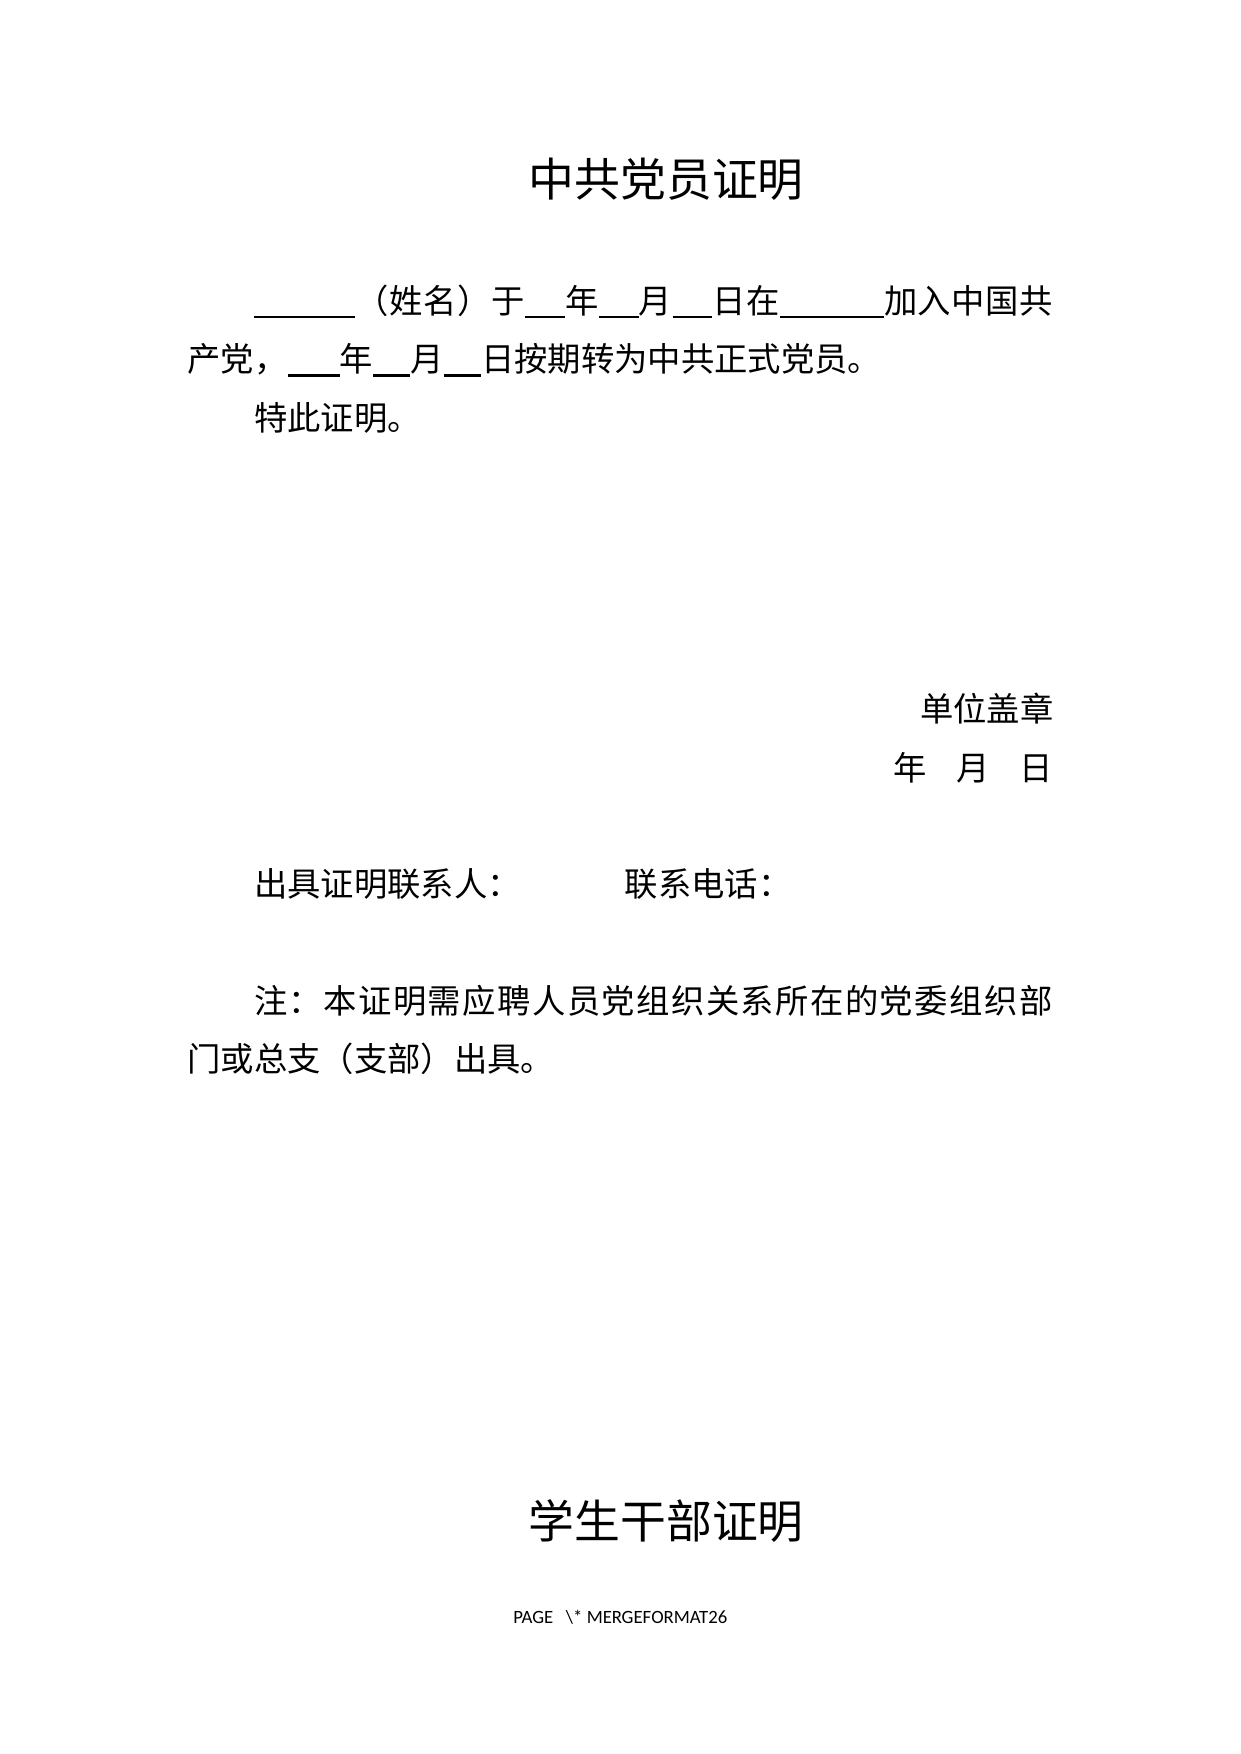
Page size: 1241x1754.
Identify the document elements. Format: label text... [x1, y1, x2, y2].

text 学生干部证明 [187, 1492, 1053, 1550]
text 中共党员证明 [187, 150, 1053, 208]
text 特此证明。 [187, 383, 1053, 442]
text （姓名）于 年 月 日在 加入中国共产党， 年 月 日按期转为中共正式党员。 [187, 267, 1053, 383]
text 年 月 日 [187, 733, 1053, 792]
text 注：本证明需应聘人员党组织关系所在的党委组织部门或总支（支部）出具。 [187, 967, 1053, 1083]
text 单位盖章 [187, 675, 1053, 733]
text 出具证明联系人： 联系电话： [187, 850, 1053, 908]
